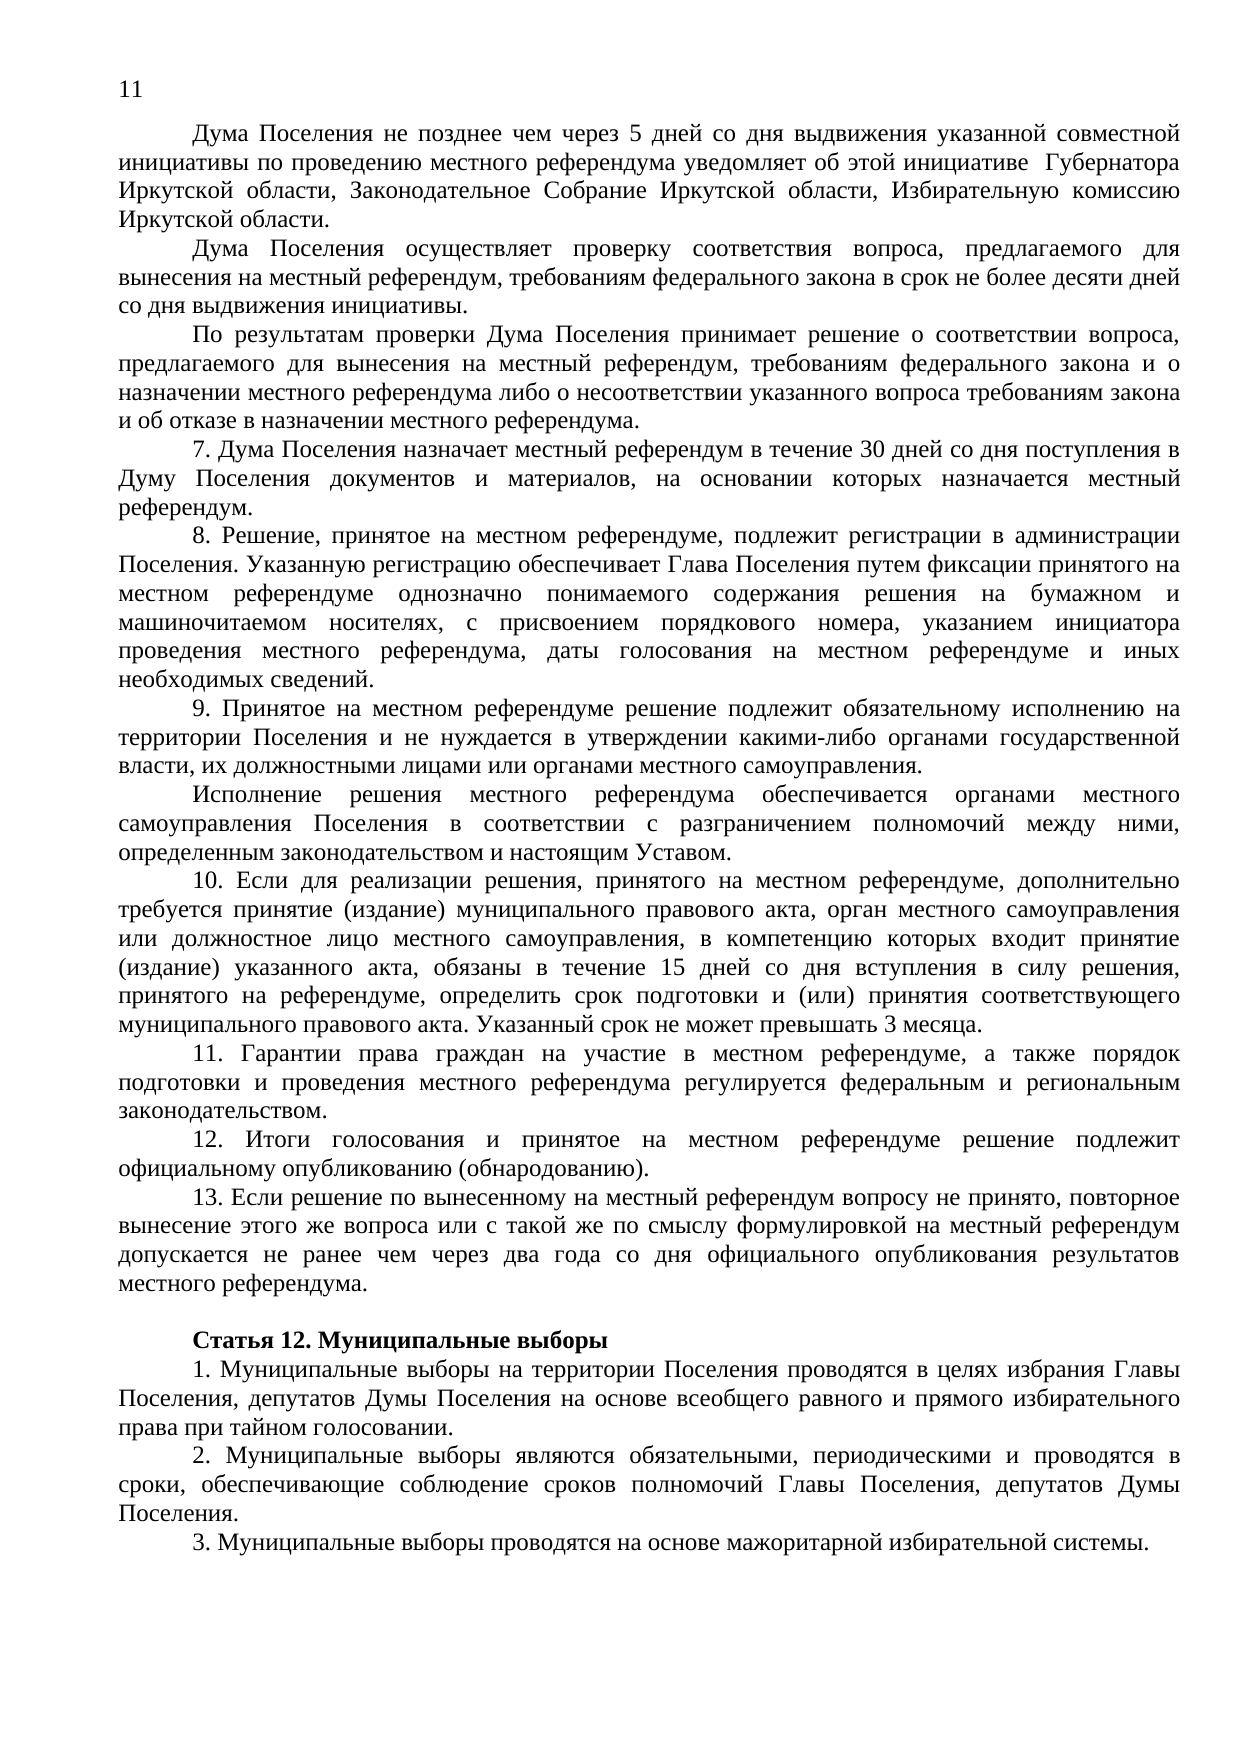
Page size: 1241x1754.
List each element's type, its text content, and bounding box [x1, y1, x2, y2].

text Статья 12. Муниципальные выборы [118, 1326, 1181, 1354]
text 11. Гарантии права граждан на участие в местном референдуме, а также порядок подготовки и проведения местного референдума регулируется федеральным и региональным законодательством. [118, 1038, 1181, 1124]
text 2. Муниципальные выборы являются обязательными, периодическими и проводятся в сроки, обеспечивающие соблюдение сроков полномочий Главы Поселения, депутатов Думы Поселения. [118, 1441, 1181, 1527]
text 1. Муниципальные выборы на территории Поселения проводятся в целях избрания Главы Поселения, депутатов Думы Поселения на основе всеобщего равного и прямого избирательного права при тайном голосовании. [118, 1354, 1181, 1441]
text 13. Если решение по вынесенному на местный референдум вопросу не принято, повторное вынесение этого же вопроса или с такой же по смыслу формулировкой на местный референдум допускается не ранее чем через два года со дня официального опубликования результатов местного референдума. [118, 1182, 1181, 1297]
text 12. Итоги голосования и принятое на местном референдуме решение подлежит официальному опубликованию (обнародованию). [118, 1124, 1181, 1182]
text Дума Поселения осуществляет проверку соответствия вопроса, предлагаемого для вынесения на местный референдум, требованиям федерального закона в срок не более десяти дней со дня выдвижения инициативы. [118, 233, 1181, 319]
text 9. Принятое на местном референдуме решение подлежит обязательному исполнению на территории Поселения и не нуждается в утверждении какими-либо органами государственной власти, их должностными лицами или органами местного самоуправления. [118, 693, 1181, 779]
text По результатам проверки Дума Поселения принимает решение о соответствии вопроса, предлагаемого для вынесения на местный референдум, требованиям федерального закона и о назначении местного референдума либо о несоответствии указанного вопроса требованиям закона и об отказе в назначении местного референдума. [118, 319, 1181, 434]
text Исполнение решения местного референдума обеспечивается органами местного самоуправления Поселения в соответствии с разграничением полномочий между ними, определенным законодательством и настоящим Уставом. [118, 779, 1181, 866]
text 8. Решение, принятое на местном референдуме, подлежит регистрации в администрации Поселения. Указанную регистрацию обеспечивает Глава Поселения путем фиксации принятого на местном референдуме однозначно понимаемого содержания решения на бумажном и машиночитаемом носителях, с присвоением порядкового номера, указанием инициатора проведения местного референдума, даты голосования на местном референдуме и иных необходимых сведений. [118, 521, 1181, 693]
text 3. Муниципальные выборы проводятся на основе мажоритарной избирательной системы. [118, 1527, 1181, 1556]
text 7. Дума Поселения назначает местный референдум в течение 30 дней со дня поступления в Думу Поселения документов и материалов, на основании которых назначается местный референдум. [118, 434, 1181, 521]
text Дума Поселения не позднее чем через 5 дней со дня выдвижения указанной совместной инициативы по проведению местного референдума уведомляет об этой инициативе Губернатора Иркутской области, Законодательное Собрание Иркутской области, Избирательную комиссию Иркутской области. [118, 118, 1181, 233]
text 10. Если для реализации решения, принятого на местном референдуме, дополнительно требуется принятие (издание) муниципального правового акта, орган местного самоуправления или должностное лицо местного самоуправления, в компетенцию которых входит принятие (издание) указанного акта, обязаны в течение 15 дней со дня вступления в силу решения, принятого на референдуме, определить срок подготовки и (или) принятия соответствующего муниципального правового акта. Указанный срок не может превышать 3 месяца. [118, 866, 1181, 1038]
